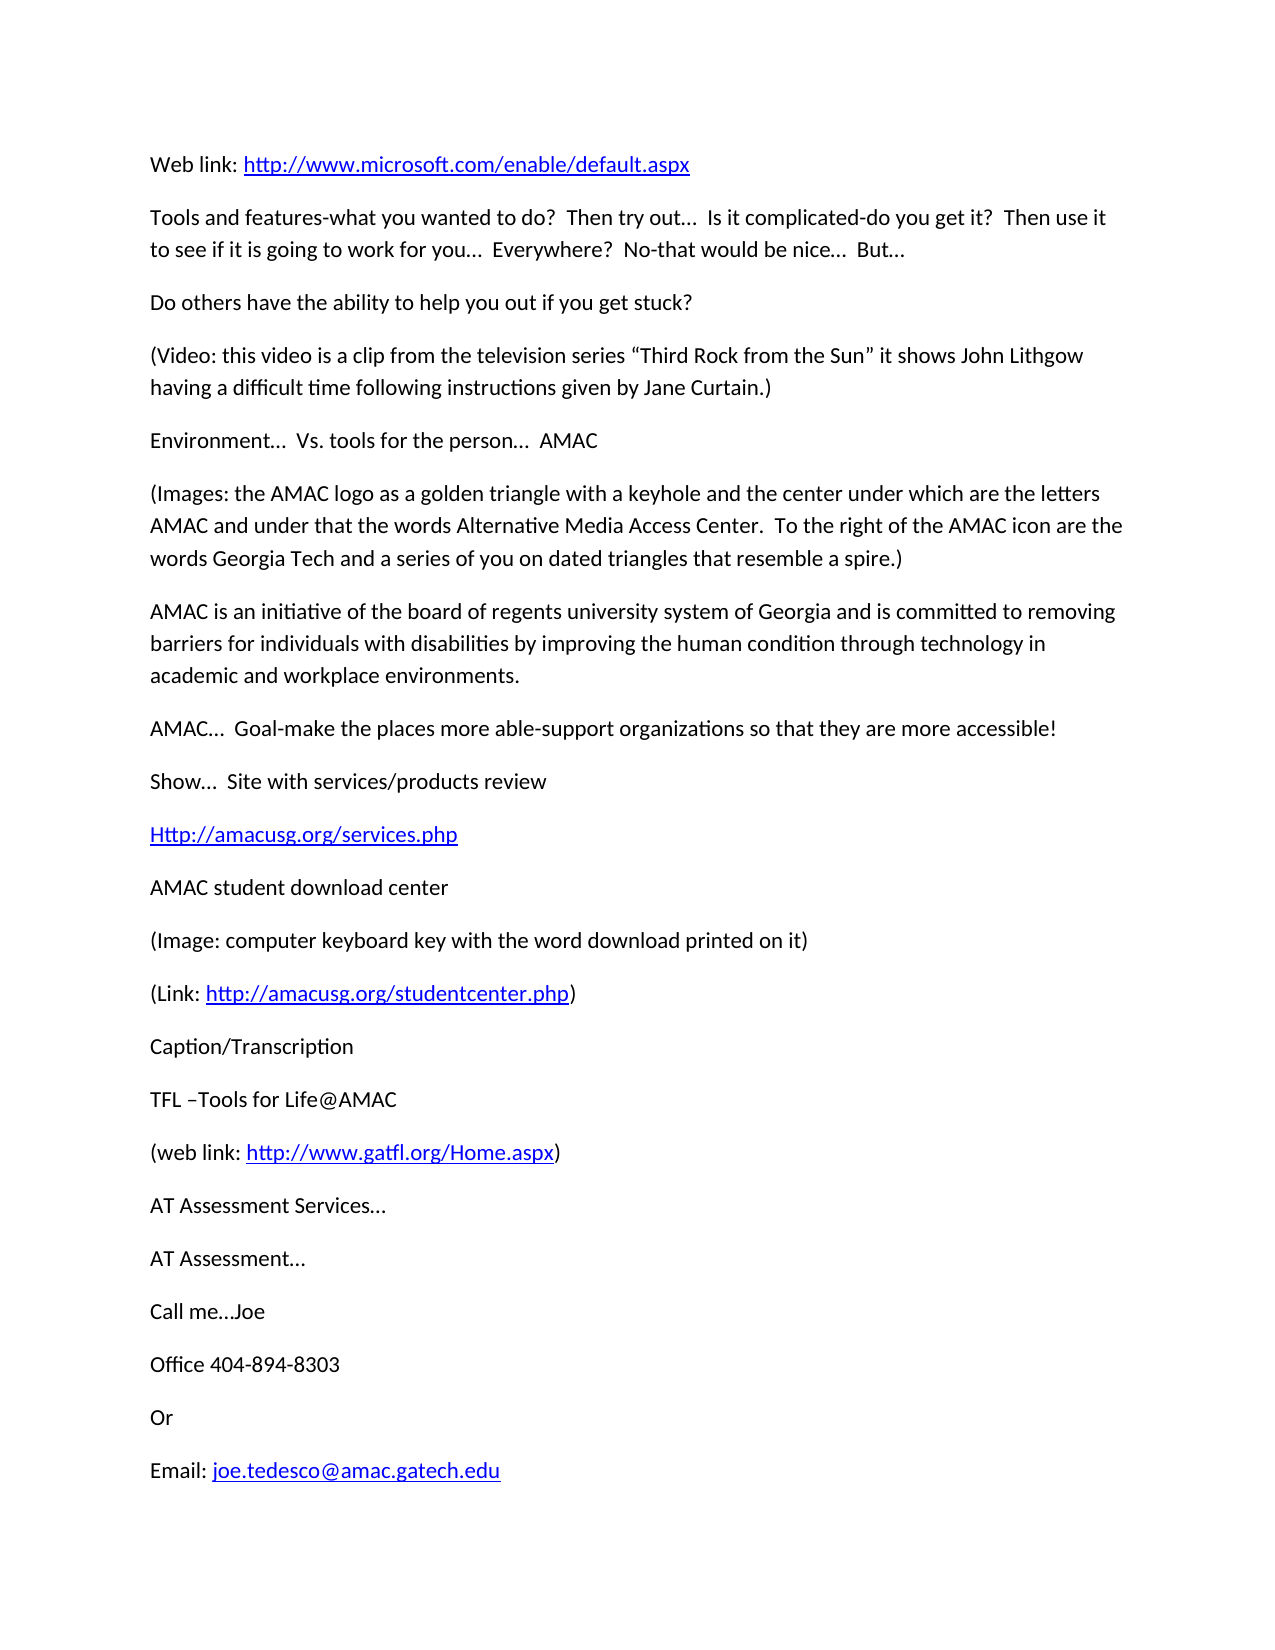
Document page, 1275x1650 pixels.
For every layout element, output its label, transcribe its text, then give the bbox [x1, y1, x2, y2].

text Call me…Joe [150, 1297, 1125, 1326]
text (Image: computer keyboard key with the word download printed on it) [150, 926, 1125, 954]
text Http://amacusg.org/services.php [150, 820, 1125, 848]
text Environment… Vs. tools for the person… AMAC [150, 426, 1125, 454]
text Or [150, 1403, 1125, 1432]
text Office 404-894-8303 [150, 1351, 1125, 1378]
text AT Assessment Services… [150, 1191, 1125, 1219]
text Email: joe.tedesco@amac.gatech.edu [150, 1457, 1125, 1484]
text (Link: http://amacusg.org/studentcenter.php) [150, 979, 1125, 1007]
text AMAC… Goal-make the places more able-support organizations so that they are more accessible! [150, 714, 1125, 742]
text Tools and features-what you wanted to do? Then try out… Is it complicated-do you get it? Then use it to see if it is going to work for you… Everywhere? No-that would be nice… But… [150, 203, 1125, 263]
text TFL –Tools for Life@AMAC [150, 1085, 1125, 1113]
text AT Assessment… [150, 1244, 1125, 1272]
text AMAC student download center [150, 873, 1125, 901]
text (Images: the AMAC logo as a golden triangle with a keyhole and the center under which are the letters AMAC and under that the words Alternative Media Access Center. To the right of the AMAC icon are the words Georgia Tech and a series of you on dated triangles that resemble a spire.) [150, 479, 1125, 572]
text Show… Site with services/products review [150, 767, 1125, 795]
text Do others have the ability to help you out if you get stuck? [150, 288, 1125, 316]
text Web link: http://www.microsoft.com/enable/default.aspx [150, 150, 1125, 178]
text (web link: http://www.gatfl.org/Home.aspx) [150, 1138, 1125, 1166]
text Caption/Transcription [150, 1032, 1125, 1060]
text AMAC is an initiative of the board of regents university system of Georgia and is committed to removing barriers for individuals with disabilities by improving the human condition through technology in academic and workplace environments. [150, 597, 1125, 689]
text (Video: this video is a clip from the television series “Third Rock from the Sun” it shows John Lithgow having a difficult time following instructions given by Jane Curtain.) [150, 341, 1125, 401]
